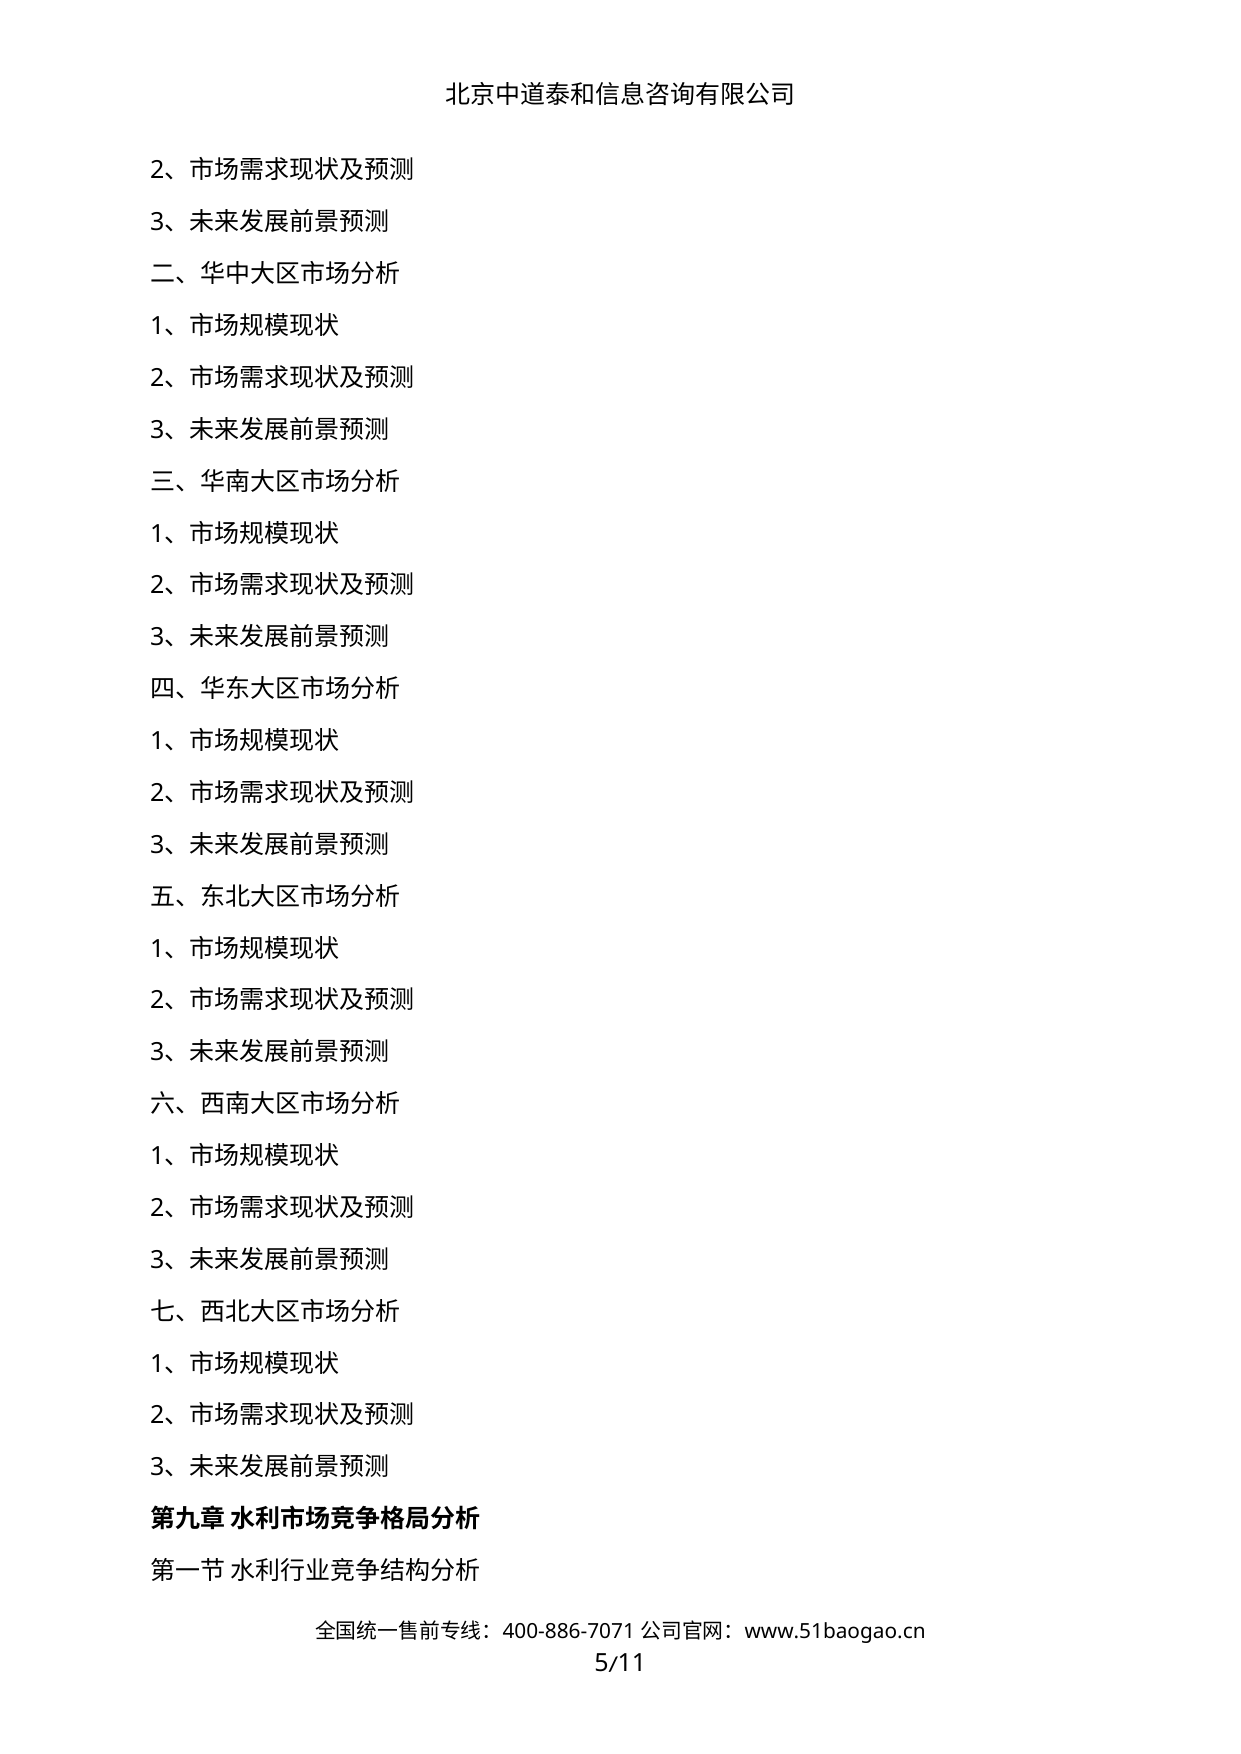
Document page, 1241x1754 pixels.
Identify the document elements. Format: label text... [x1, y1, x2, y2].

text 3、未来发展前景预测 [150, 1032, 1090, 1068]
text 1、市场规模现状 [150, 1136, 1090, 1172]
text 3、未来发展前景预测 [150, 617, 1090, 653]
text 3、未来发展前景预测 [150, 1239, 1090, 1276]
text 2、市场需求现状及预测 [150, 1187, 1090, 1224]
text 3、未来发展前景预测 [150, 202, 1090, 238]
text 五、东北大区市场分析 [150, 876, 1090, 912]
text 七、西北大区市场分析 [150, 1291, 1090, 1327]
text 1、市场规模现状 [150, 928, 1090, 964]
text 第一节 水利行业竞争结构分析 [150, 1551, 1090, 1587]
text 2、市场需求现状及预测 [150, 150, 1090, 186]
text 1、市场规模现状 [150, 306, 1090, 342]
text 三、华南大区市场分析 [150, 461, 1090, 497]
text 2、市场需求现状及预测 [150, 1395, 1090, 1431]
text 1、市场规模现状 [150, 721, 1090, 757]
text 2、市场需求现状及预测 [150, 357, 1090, 394]
text 六、西南大区市场分析 [150, 1084, 1090, 1120]
text 第九章 水利市场竞争格局分析 [150, 1499, 1090, 1535]
text 3、未来发展前景预测 [150, 824, 1090, 861]
text 3、未来发展前景预测 [150, 409, 1090, 446]
text 1、市场规模现状 [150, 1343, 1090, 1379]
text 2、市场需求现状及预测 [150, 980, 1090, 1016]
text 1、市场规模现状 [150, 513, 1090, 549]
text 四、华东大区市场分析 [150, 669, 1090, 705]
text 2、市场需求现状及预测 [150, 772, 1090, 809]
text 2、市场需求现状及预测 [150, 565, 1090, 601]
text 二、华中大区市场分析 [150, 254, 1090, 290]
text 3、未来发展前景预测 [150, 1447, 1090, 1483]
